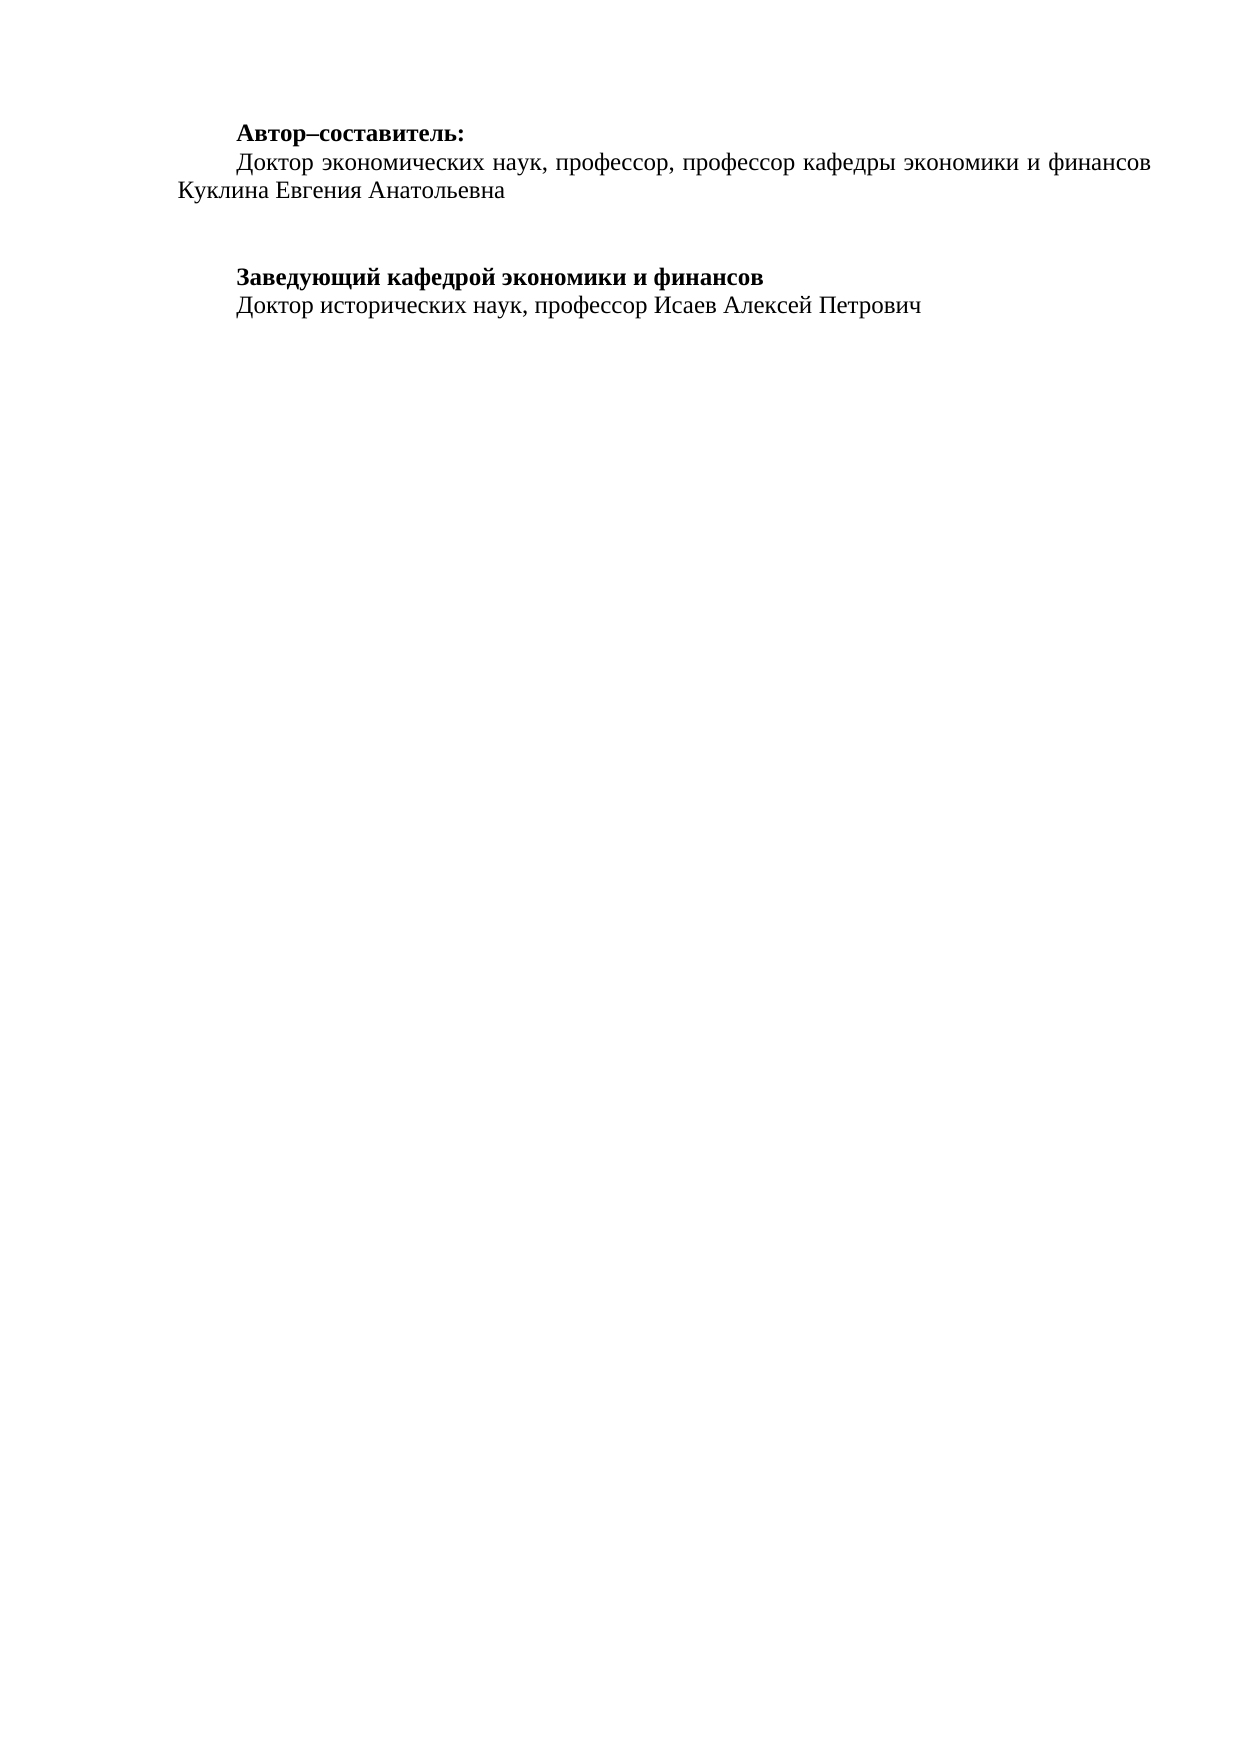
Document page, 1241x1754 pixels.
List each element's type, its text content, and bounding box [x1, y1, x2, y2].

text Заведующий кафедрой экономики и финансов [177, 262, 1152, 291]
text Доктор исторических наук, профессор Исаев Алексей Петрович [177, 291, 1152, 319]
text Автор–составитель: [177, 118, 1152, 147]
text Доктор экономических наук, профессор, профессор кафедры экономики и финансов Куклина Евгения Анатольевна [177, 147, 1152, 204]
